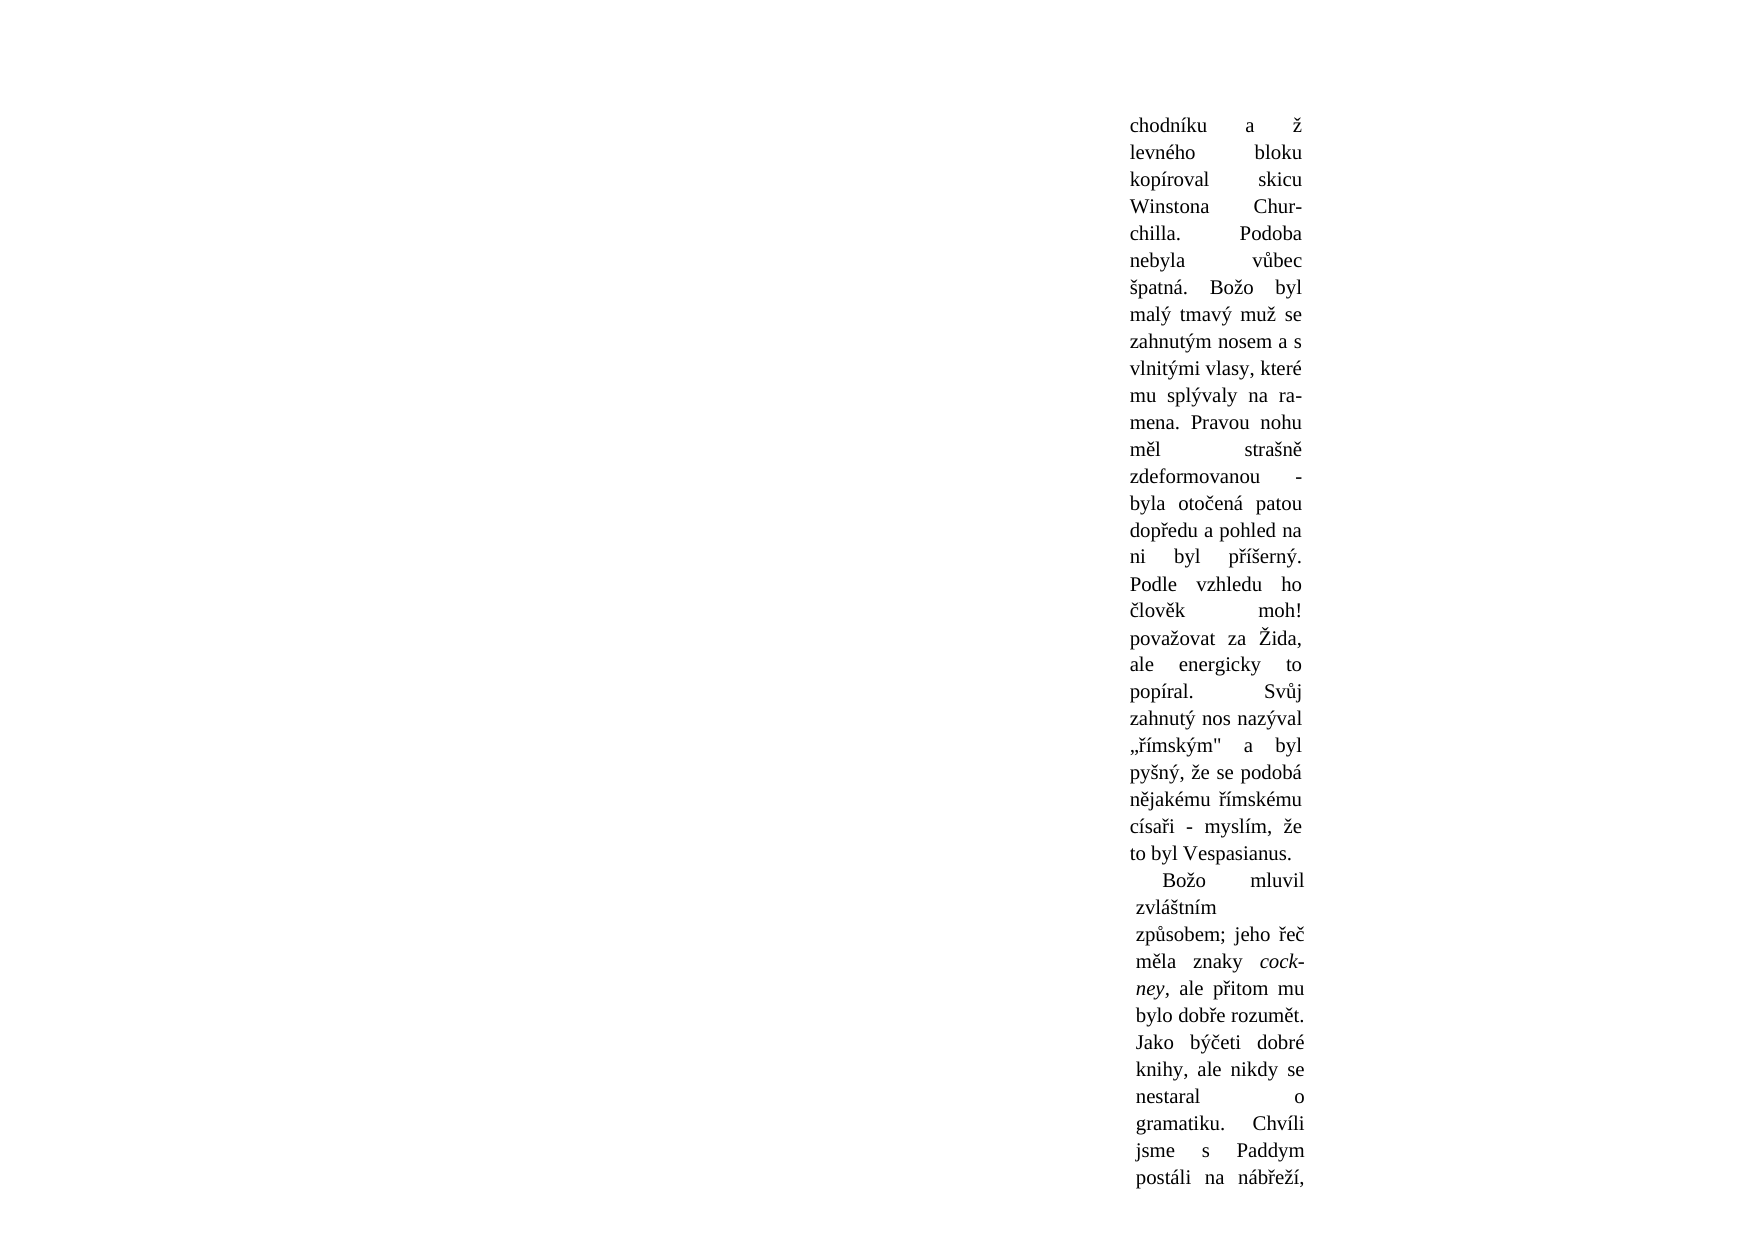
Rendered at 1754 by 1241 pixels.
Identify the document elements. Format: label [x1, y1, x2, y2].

text [1136, 866, 1304, 1190]
text [1129, 111, 1302, 866]
